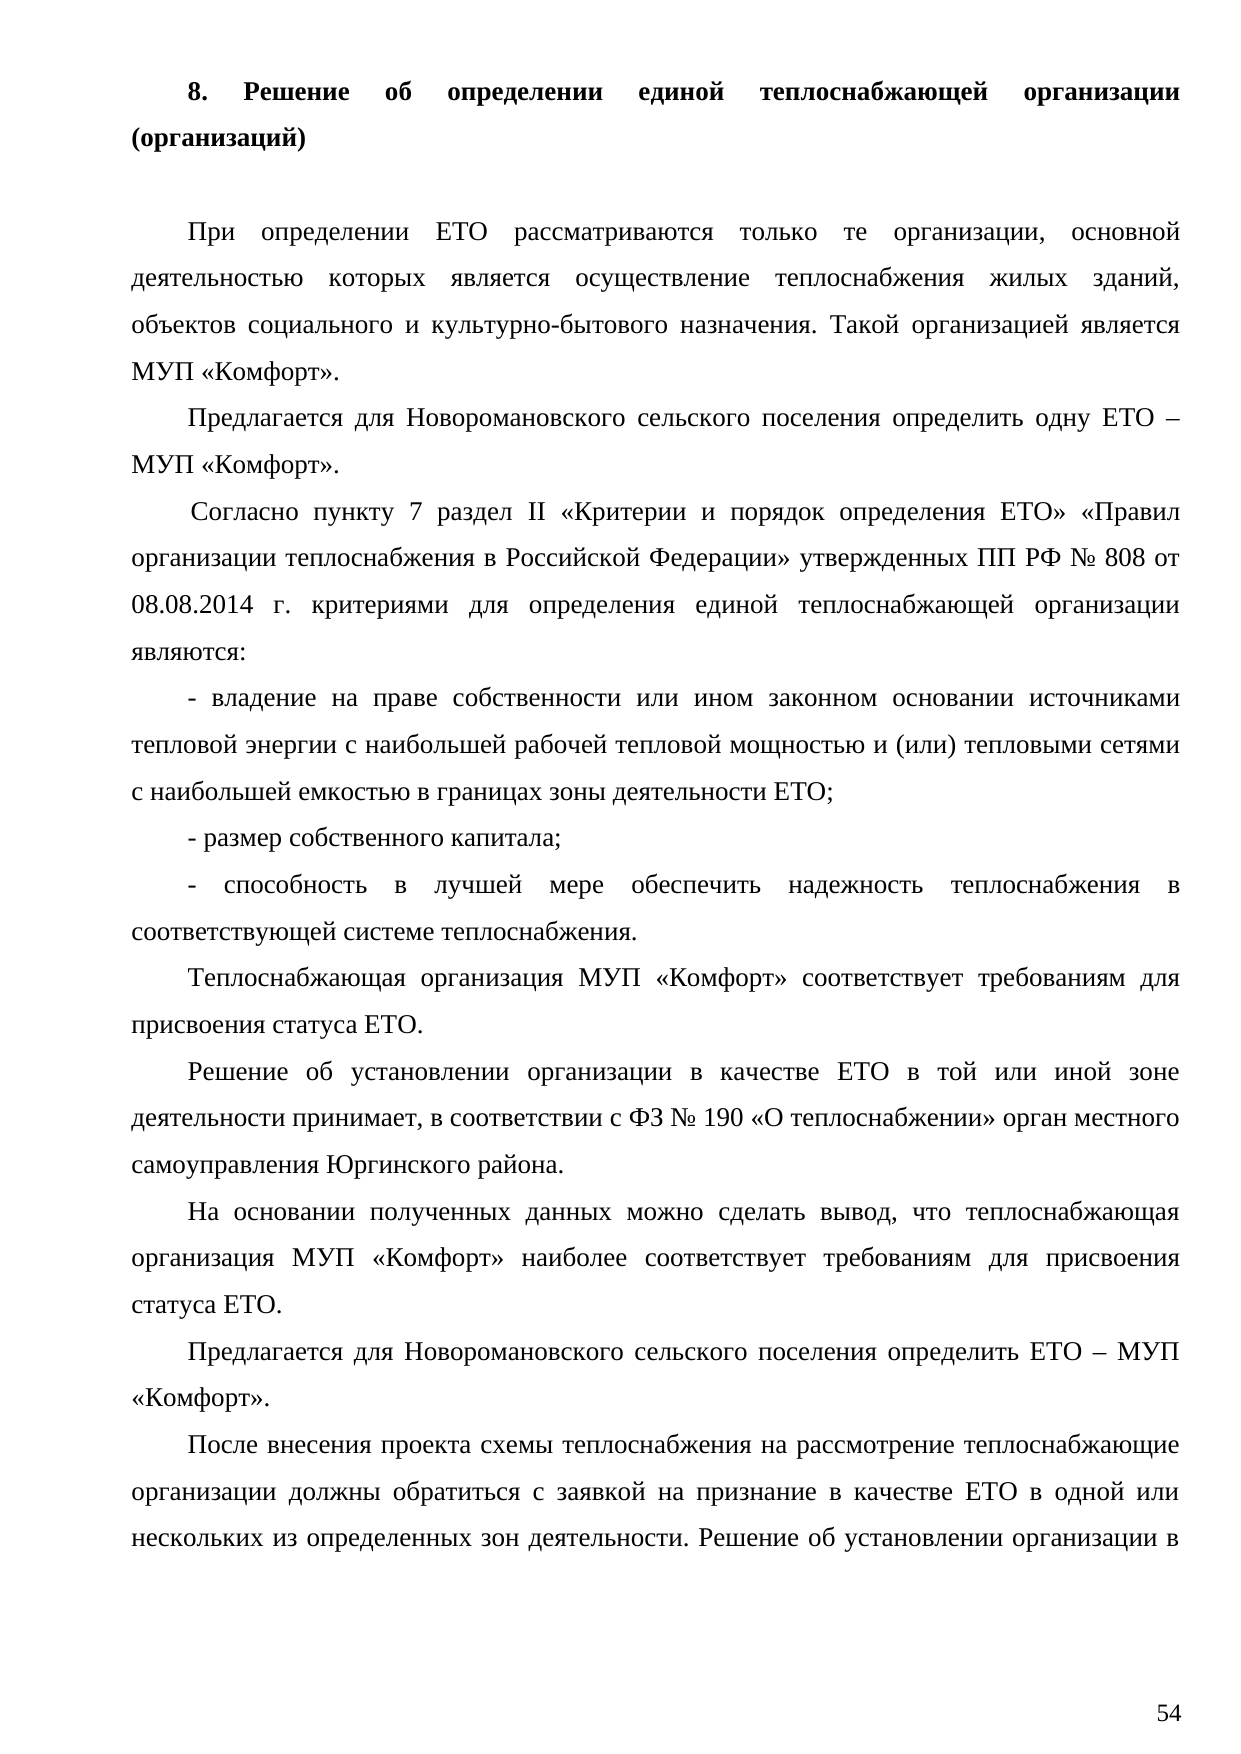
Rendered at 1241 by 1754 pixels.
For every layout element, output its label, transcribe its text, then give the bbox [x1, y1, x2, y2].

text - владение на праве собственности или ином законном основании источниками тепловой энергии с наибольшей рабочей тепловой мощностью и (или) тепловыми сетями с наибольшей емкостью в границах зоны деятельности ЕТО; [131, 682, 1181, 806]
text Решение об установлении организации в качестве ЕТО в той или иной зоне деятельности принимает, в соответствии с ФЗ № 190 «О теплоснабжении» орган местного самоуправления Юргинского района. [131, 1055, 1181, 1179]
text Согласно пункту 7 раздел II «Критерии и порядок определения ЕТО» «Правил организации теплоснабжения в Российской Федерации» утвержденных ПП РФ № 808 от 08.08.2014 г. критериями для определения единой теплоснабжающей организации являются: [131, 495, 1181, 666]
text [131, 1428, 1181, 1553]
subtitle 8. Решение об определении единой теплоснабжающей организации (организаций) [131, 75, 1181, 153]
text На основании полученных данных можно сделать вывод, что теплоснабжающая организация МУП «Комфорт» наиболее соответствует требованиям для присвоения статуса ЕТО. [131, 1195, 1181, 1319]
text Предлагается для Новоромановского сельского поселения определить одну ЕТО – МУП «Комфорт». [131, 402, 1181, 479]
text - способность в лучшей мере обеспечить надежность теплоснабжения в соответствующей системе теплоснабжения. [131, 868, 1181, 946]
text Теплоснабжающая организация МУП «Комфорт» соответствует требованиям для присвоения статуса ЕТО. [131, 962, 1181, 1039]
text Предлагается для Новоромановского сельского поселения определить ЕТО – МУП «Комфорт». [131, 1335, 1181, 1413]
text При определении ЕТО рассматриваются только те организации, основной деятельностью которых является осуществление теплоснабжения жилых зданий, объектов социального и культурно-бытового назначения. Такой организацией является МУП «Комфорт». [131, 215, 1181, 386]
text - размер собственного капитала; [131, 822, 1181, 853]
